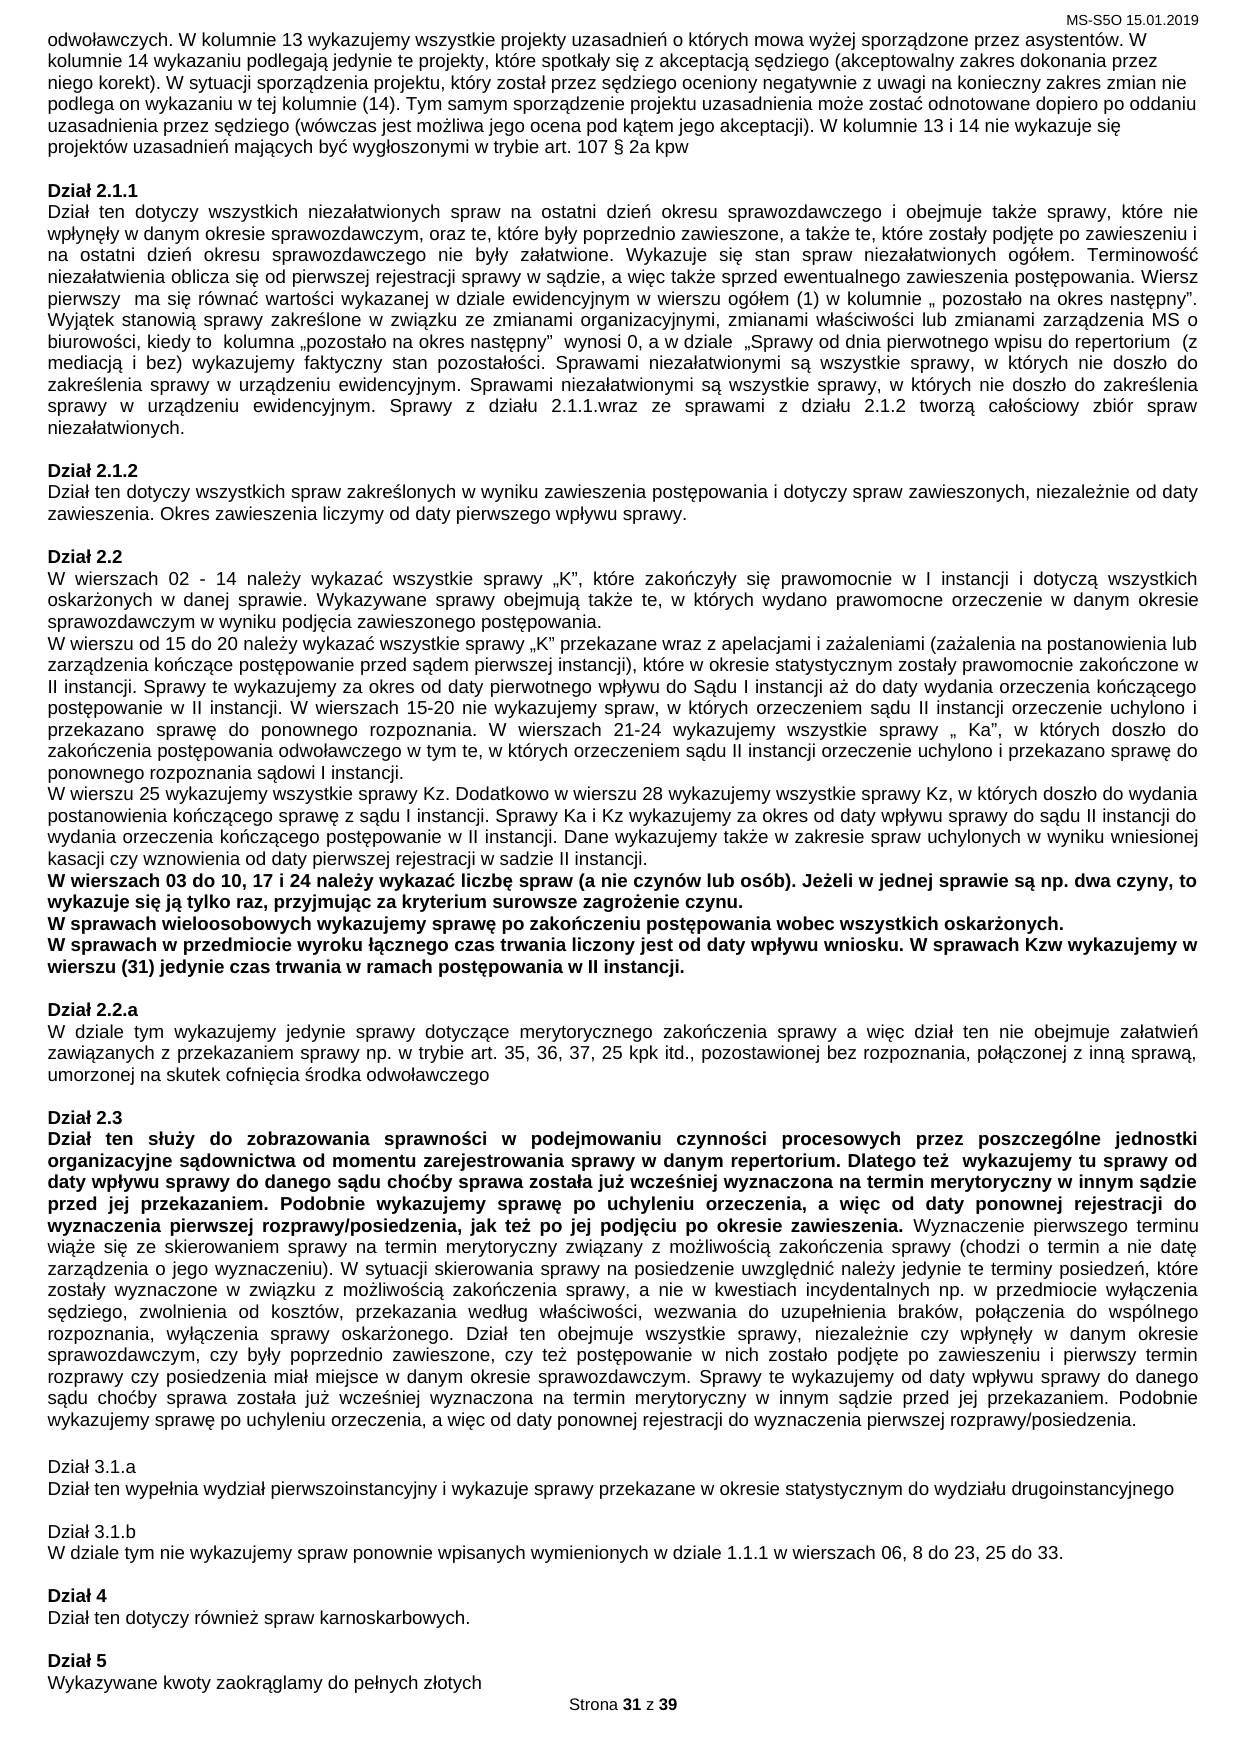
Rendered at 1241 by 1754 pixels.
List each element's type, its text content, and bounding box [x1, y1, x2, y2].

text W dziale tym nie wykazujemy spraw ponownie wpisanych wymienionych w dziale 1.1.1 w wierszach 06, 8 do 23, 25 do 33. [47, 1542, 1199, 1564]
text W wierszu od 15 do 20 należy wykazać wszystkie sprawy „K” przekazane wraz z apelacjami i zażaleniami (zażalenia na postanowienia lub zarządzenia kończące postępowanie przed sądem pierwszej instancji), które w okresie statystycznym zostały prawomocnie zakończone w II instancji. Sprawy te wykazujemy za okres od daty pierwotnego wpływu do Sądu I instancji aż do daty wydania orzeczenia kończącego postępowanie w II instancji. W wierszach 15-20 nie wykazujemy spraw, w których orzeczeniem sądu II instancji orzeczenie uchylono i przekazano sprawę do ponownego rozpoznania. W wierszach 21-24 wykazujemy wszystkie sprawy „ Ka”, w których doszło do zakończenia postępowania odwoławczego w tym te, w których orzeczeniem sądu II instancji orzeczenie uchylono i przekazano sprawę do ponownego rozpoznania sądowi I instancji. [47, 632, 1199, 783]
text W sprawach wieloosobowych wykazujemy sprawę po zakończeniu postępowania wobec wszystkich oskarżonych. [47, 913, 1199, 934]
text Dział ten dotyczy wszystkich niezałatwionych spraw na ostatni dzień okresu sprawozdawczego i obejmuje także sprawy, które nie wpłynęły w danym okresie sprawozdawczym, oraz te, które były poprzednio zawieszone, a także te, które zostały podjęte po zawieszeniu i na ostatni dzień okresu sprawozdawczego nie były załatwione. Wykazuje się stan spraw niezałatwionych ogółem. Terminowość niezałatwienia oblicza się od pierwszej rejestracji sprawy w sądzie, a więc także sprzed ewentualnego zawieszenia postępowania. Wiersz pierwszy ma się równać wartości wykazanej w dziale ewidencyjnym w wierszu ogółem (1) w kolumnie „ pozostało na okres następny”. Wyjątek stanowią sprawy zakreślone w związku ze zmianami organizacyjnymi, zmianami właściwości lub zmianami zarządzenia MS o biurowości, kiedy to kolumna „pozostało na okres następny” wynosi 0, a w dziale „Sprawy od dnia pierwotnego wpisu do repertorium (z mediacją i bez) wykazujemy faktyczny stan pozostałości. Sprawami niezałatwionymi są wszystkie sprawy, w których nie doszło do zakreślenia sprawy w urządzeniu ewidencyjnym. Sprawami niezałatwionymi są wszystkie sprawy, w których nie doszło do zakreślenia sprawy w urządzeniu ewidencyjnym. Sprawy z działu 2.1.1.wraz ze sprawami z działu 2.1.2 tworzą całościowy zbiór spraw niezałatwionych. [47, 201, 1199, 438]
text Dział ten dotyczy również spraw karnoskarbowych. [47, 1607, 1199, 1628]
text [47, 28, 1199, 158]
text W wierszach 03 do 10, 17 i 24 należy wykazać liczbę spraw (a nie czynów lub osób). Jeżeli w jednej sprawie są np. dwa czyny, to wykazuje się ją tylko raz, przyjmując za kryterium surowsze zagrożenie czynu. [47, 869, 1199, 913]
text Dział 4 [47, 1585, 1199, 1607]
text Dział 2.1.2 [47, 460, 1199, 481]
text Dział 2.3 [47, 1107, 1199, 1128]
text Dział 2.2 [47, 546, 1199, 568]
text W sprawach w przedmiocie wyroku łącznego czas trwania liczony jest od daty wpływu wniosku. W sprawach Kzw wykazujemy w wierszu (31) jedynie czas trwania w ramach postępowania w II instancji. [47, 934, 1199, 977]
text Dział 2.2.a [47, 999, 1199, 1020]
text Dział ten dotyczy wszystkich spraw zakreślonych w wyniku zawieszenia postępowania i dotyczy spraw zawieszonych, niezależnie od daty zawieszenia. Okres zawieszenia liczymy od daty pierwszego wpływu sprawy. [47, 481, 1199, 524]
text W wierszach 02 - 14 należy wykazać wszystkie sprawy „K”, które zakończyły się prawomocnie w I instancji i dotyczą wszystkich oskarżonych w danej sprawie. Wykazywane sprawy obejmują także te, w których wydano prawomocne orzeczenie w danym okresie sprawozdawczym w wyniku podjęcia zawieszonego postępowania. [47, 568, 1199, 632]
text W dziale tym wykazujemy jedynie sprawy dotyczące merytorycznego zakończenia sprawy a więc dział ten nie obejmuje załatwień zawiązanych z przekazaniem sprawy np. w trybie art. 35, 36, 37, 25 kpk itd., pozostawionej bez rozpoznania, połączonej z inną sprawą, umorzonej na skutek cofnięcia środka odwoławczego [47, 1020, 1199, 1085]
text W wierszu 25 wykazujemy wszystkie sprawy Kz. Dodatkowo w wierszu 28 wykazujemy wszystkie sprawy Kz, w których doszło do wydania postanowienia kończącego sprawę z sądu I instancji. Sprawy Ka i Kz wykazujemy za okres od daty wpływu sprawy do sądu II instancji do wydania orzeczenia kończącego postępowanie w II instancji. Dane wykazujemy także w zakresie spraw uchylonych w wyniku wniesionej kasacji czy wznowienia od daty pierwszej rejestracji w sadzie II instancji. [47, 783, 1199, 869]
text Dział 5 [47, 1650, 1199, 1671]
text Wykazywane kwoty zaokrąglamy do pełnych złotych [47, 1671, 1199, 1693]
text Dział ten służy do zobrazowania sprawności w podejmowaniu czynności procesowych przez poszczególne jednostki organizacyjne sądownictwa od momentu zarejestrowania sprawy w danym repertorium. Dlatego też wykazujemy tu sprawy od daty wpływu sprawy do danego sądu choćby sprawa została już wcześniej wyznaczona na termin merytoryczny w innym sądzie przed jej przekazaniem. Podobnie wykazujemy sprawę po uchyleniu orzeczenia, a więc od daty ponownej rejestracji do wyznaczenia pierwszej rozprawy/posiedzenia, jak też po jej podjęciu po okresie zawieszenia. Wyznaczenie pierwszego terminu wiąże się ze skierowaniem sprawy na termin merytoryczny związany z możliwością zakończenia sprawy (chodzi o termin a nie datę zarządzenia o jego wyznaczeniu). W sytuacji skierowania sprawy na posiedzenie uwzględnić należy jedynie te terminy posiedzeń, które zostały wyznaczone w związku z możliwością zakończenia sprawy, a nie w kwestiach incydentalnych np. w przedmiocie wyłączenia sędziego, zwolnienia od kosztów, przekazania według właściwości, wezwania do uzupełnienia braków, połączenia do wspólnego rozpoznania, wyłączenia sprawy oskarżonego. Dział ten obejmuje wszystkie sprawy, niezależnie czy wpłynęły w danym okresie sprawozdawczym, czy były poprzednio zawieszone, czy też postępowanie w nich zostało podjęte po zawieszeniu i pierwszy termin rozprawy czy posiedzenia miał miejsce w danym okresie sprawozdawczym. Sprawy te wykazujemy od daty wpływu sprawy do danego sądu choćby sprawa została już wcześniej wyznaczona na termin merytoryczny w innym sądzie przed jej przekazaniem. Podobnie wykazujemy sprawę po uchyleniu orzeczenia, a więc od daty ponownej rejestracji do wyznaczenia pierwszej rozprawy/posiedzenia. [47, 1128, 1199, 1430]
text Dział 3.1.a [47, 1456, 1199, 1477]
text Dział 3.1.b [47, 1521, 1199, 1542]
text Dział 2.1.1 [47, 179, 1199, 201]
text Dział ten wypełnia wydział pierwszoinstancyjny i wykazuje sprawy przekazane w okresie statystycznym do wydziału drugoinstancyjnego [47, 1477, 1199, 1499]
